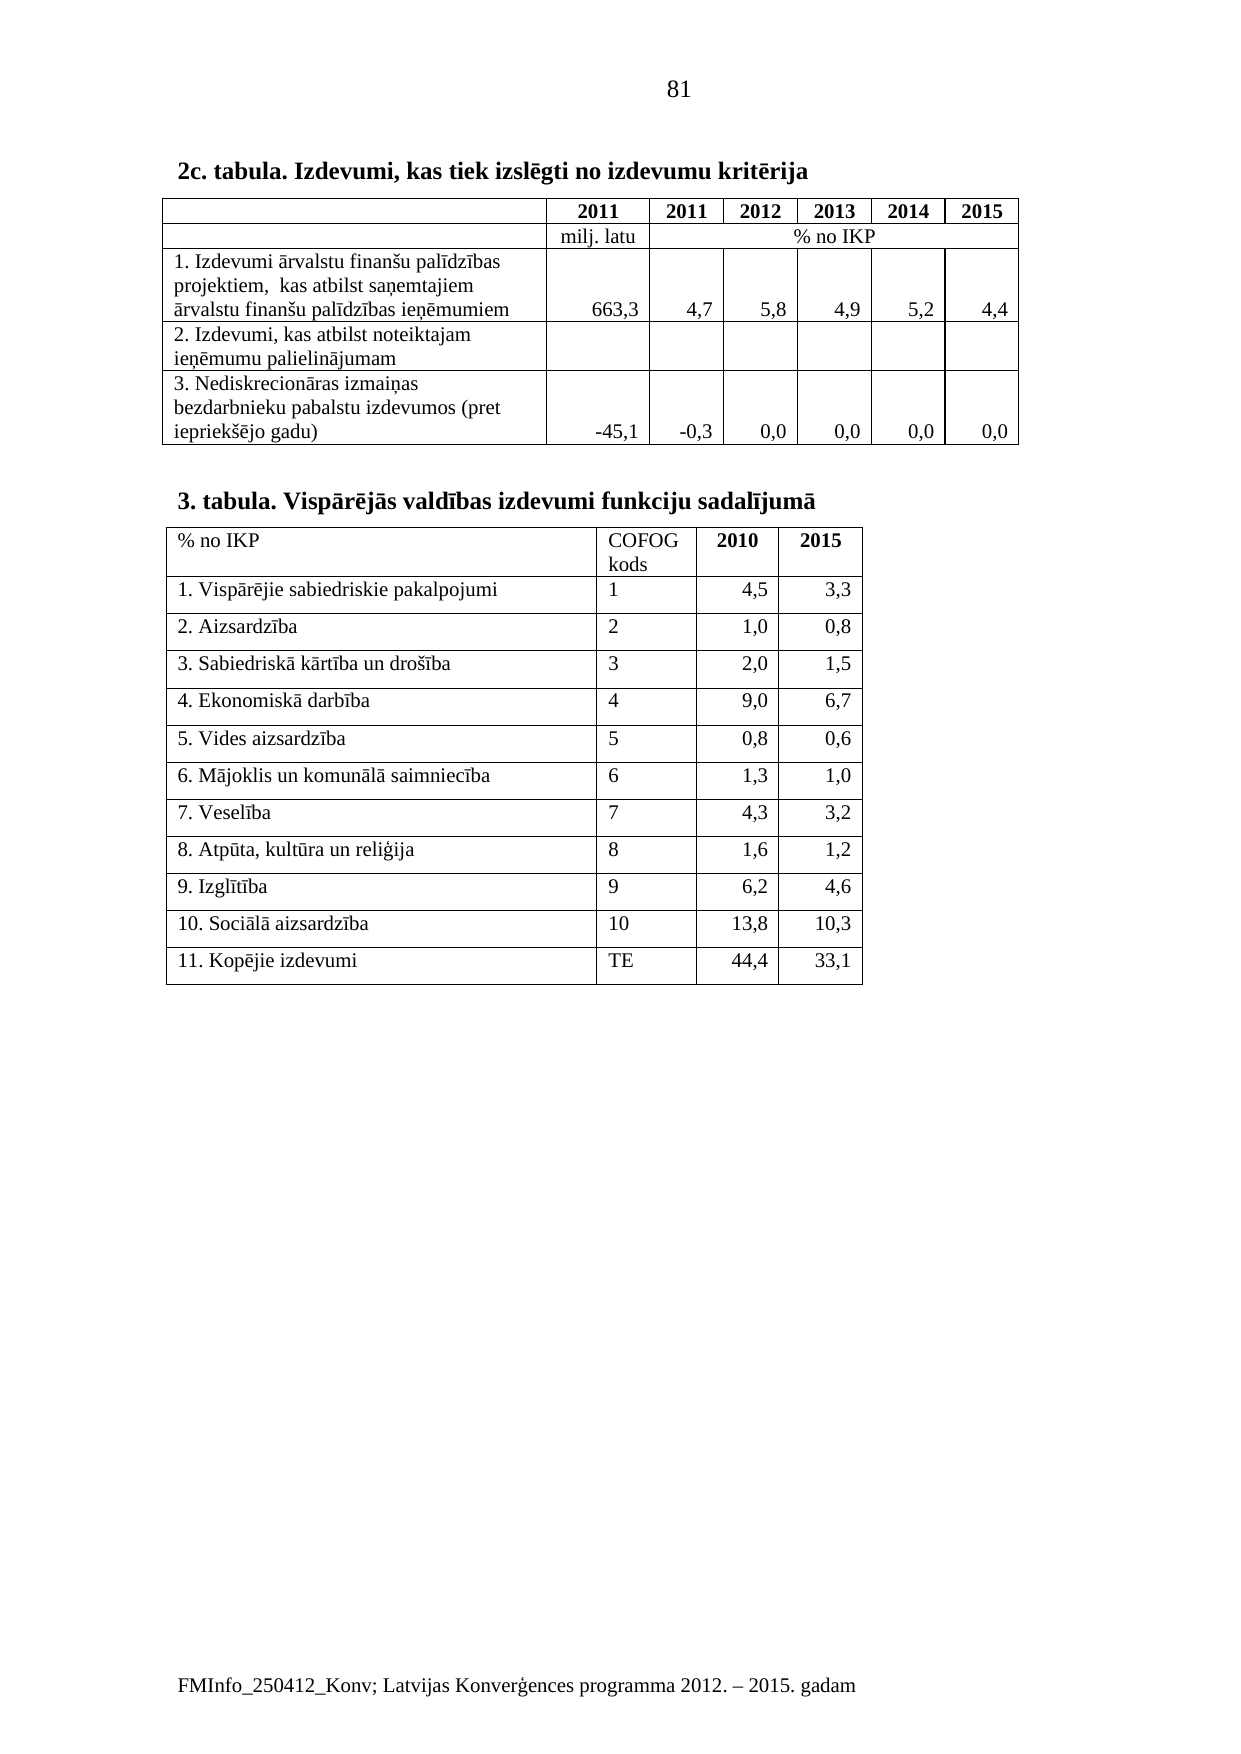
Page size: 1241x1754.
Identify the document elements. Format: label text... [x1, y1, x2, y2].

table_cell 6,2 [697, 874, 778, 910]
table_cell 4. Ekonomiskā darbība [167, 689, 596, 724]
table_cell 6,7 [779, 689, 862, 724]
table_cell 2,0 [697, 651, 778, 687]
table_cell 1,3 [697, 763, 778, 799]
table_cell 1,0 [697, 614, 778, 650]
table_cell 6 [597, 763, 696, 799]
table_cell 1,5 [779, 651, 862, 687]
table_cell 33,1 [779, 948, 862, 984]
table_cell -0,3 [650, 371, 723, 443]
table_cell 2. Izdevumi, kas atbilst noteiktajam ieņēmumu palielinājumam [163, 322, 546, 370]
table_cell [872, 322, 944, 370]
text 3. tabula. Vispārējās valdības izdevumi funkciju sadalījumā [177, 486, 1122, 514]
table_cell 3. Nediskrecionāras izmaiņas bezdarbnieku pabalstu izdevumos (pret iepriekšējo gadu) [163, 371, 546, 443]
table_cell 8. Atpūta, kultūra un reliģija [167, 837, 596, 873]
table_cell 4,6 [779, 874, 862, 910]
table_cell 6. Mājoklis un komunālā saimniecība [167, 763, 596, 799]
table_cell 8 [597, 837, 696, 873]
table_cell [798, 322, 871, 370]
table_cell 0,8 [779, 614, 862, 650]
table_cell 7 [597, 800, 696, 836]
table_cell 1,6 [697, 837, 778, 873]
table_cell 1. Vispārējie sabiedriskie pakalpojumi [167, 577, 596, 613]
table_cell 0,0 [798, 371, 871, 443]
table_cell 0,8 [697, 726, 778, 762]
table_header [163, 199, 546, 223]
table_cell 3. Sabiedriskā kārtība un drošība [167, 651, 596, 687]
table_cell 44,4 [697, 948, 778, 984]
table_cell 0,0 [724, 371, 797, 443]
table_header COFOG kods [597, 528, 696, 576]
table_cell [946, 322, 1018, 370]
table_header 2010 [697, 528, 778, 576]
table_cell 4,4 [946, 249, 1018, 321]
table_cell 13,8 [697, 911, 778, 947]
table_cell 1 [597, 577, 696, 613]
table_cell 4,7 [650, 249, 723, 321]
table_header 2013 [798, 199, 871, 223]
table_cell 9,0 [697, 689, 778, 724]
table_cell 10 [597, 911, 696, 947]
table_header 2011 [650, 199, 723, 223]
table_cell 2. Aizsardzība [167, 614, 596, 650]
table_cell 663,3 [547, 249, 649, 321]
table_cell 4,5 [697, 577, 778, 613]
table_cell % no IKP [650, 224, 1018, 248]
table_cell 5,8 [724, 249, 797, 321]
table_cell 10. Sociālā aizsardzība [167, 911, 596, 947]
table_cell 11. Kopējie izdevumi [167, 948, 596, 984]
table_cell milj. latu [547, 224, 649, 248]
table_cell 4,3 [697, 800, 778, 836]
table_cell 9. Izglītība [167, 874, 596, 910]
table_cell 7. Veselība [167, 800, 596, 836]
table_cell 3 [597, 651, 696, 687]
table_cell [163, 224, 546, 248]
table_cell -45,1 [547, 371, 649, 443]
table_cell 3,3 [779, 577, 862, 613]
table_cell 5. Vides aizsardzība [167, 726, 596, 762]
table_cell 1,0 [779, 763, 862, 799]
text 2c. tabula. Izdevumi, kas tiek izslēgti no izdevumu kritērija [177, 156, 1122, 185]
table_cell 1,2 [779, 837, 862, 873]
table_cell 0,6 [779, 726, 862, 762]
table_header 2015 [946, 199, 1018, 223]
table_cell 5,2 [872, 249, 944, 321]
table_cell [724, 322, 797, 370]
table_header 2015 [779, 528, 862, 576]
table_header 2011 [547, 199, 649, 223]
table_header 2012 [724, 199, 797, 223]
table_cell 0,0 [872, 371, 944, 443]
table_cell [547, 322, 649, 370]
table_cell 3,2 [779, 800, 862, 836]
table_cell 4,9 [798, 249, 871, 321]
table_cell [650, 322, 723, 370]
table_cell 10,3 [779, 911, 862, 947]
table_cell 9 [597, 874, 696, 910]
table_cell 2 [597, 614, 696, 650]
table_header 2014 [872, 199, 944, 223]
table_cell TE [597, 948, 696, 984]
table_cell 1. Izdevumi ārvalstu finanšu palīdzības projektiem, kas atbilst saņemtajiem ārvalstu finanšu palīdzības ieņēmumiem [163, 249, 546, 321]
table_cell 5 [597, 726, 696, 762]
table_cell 4 [597, 689, 696, 724]
table_cell 0,0 [946, 371, 1018, 443]
table_header % no IKP [167, 528, 596, 576]
